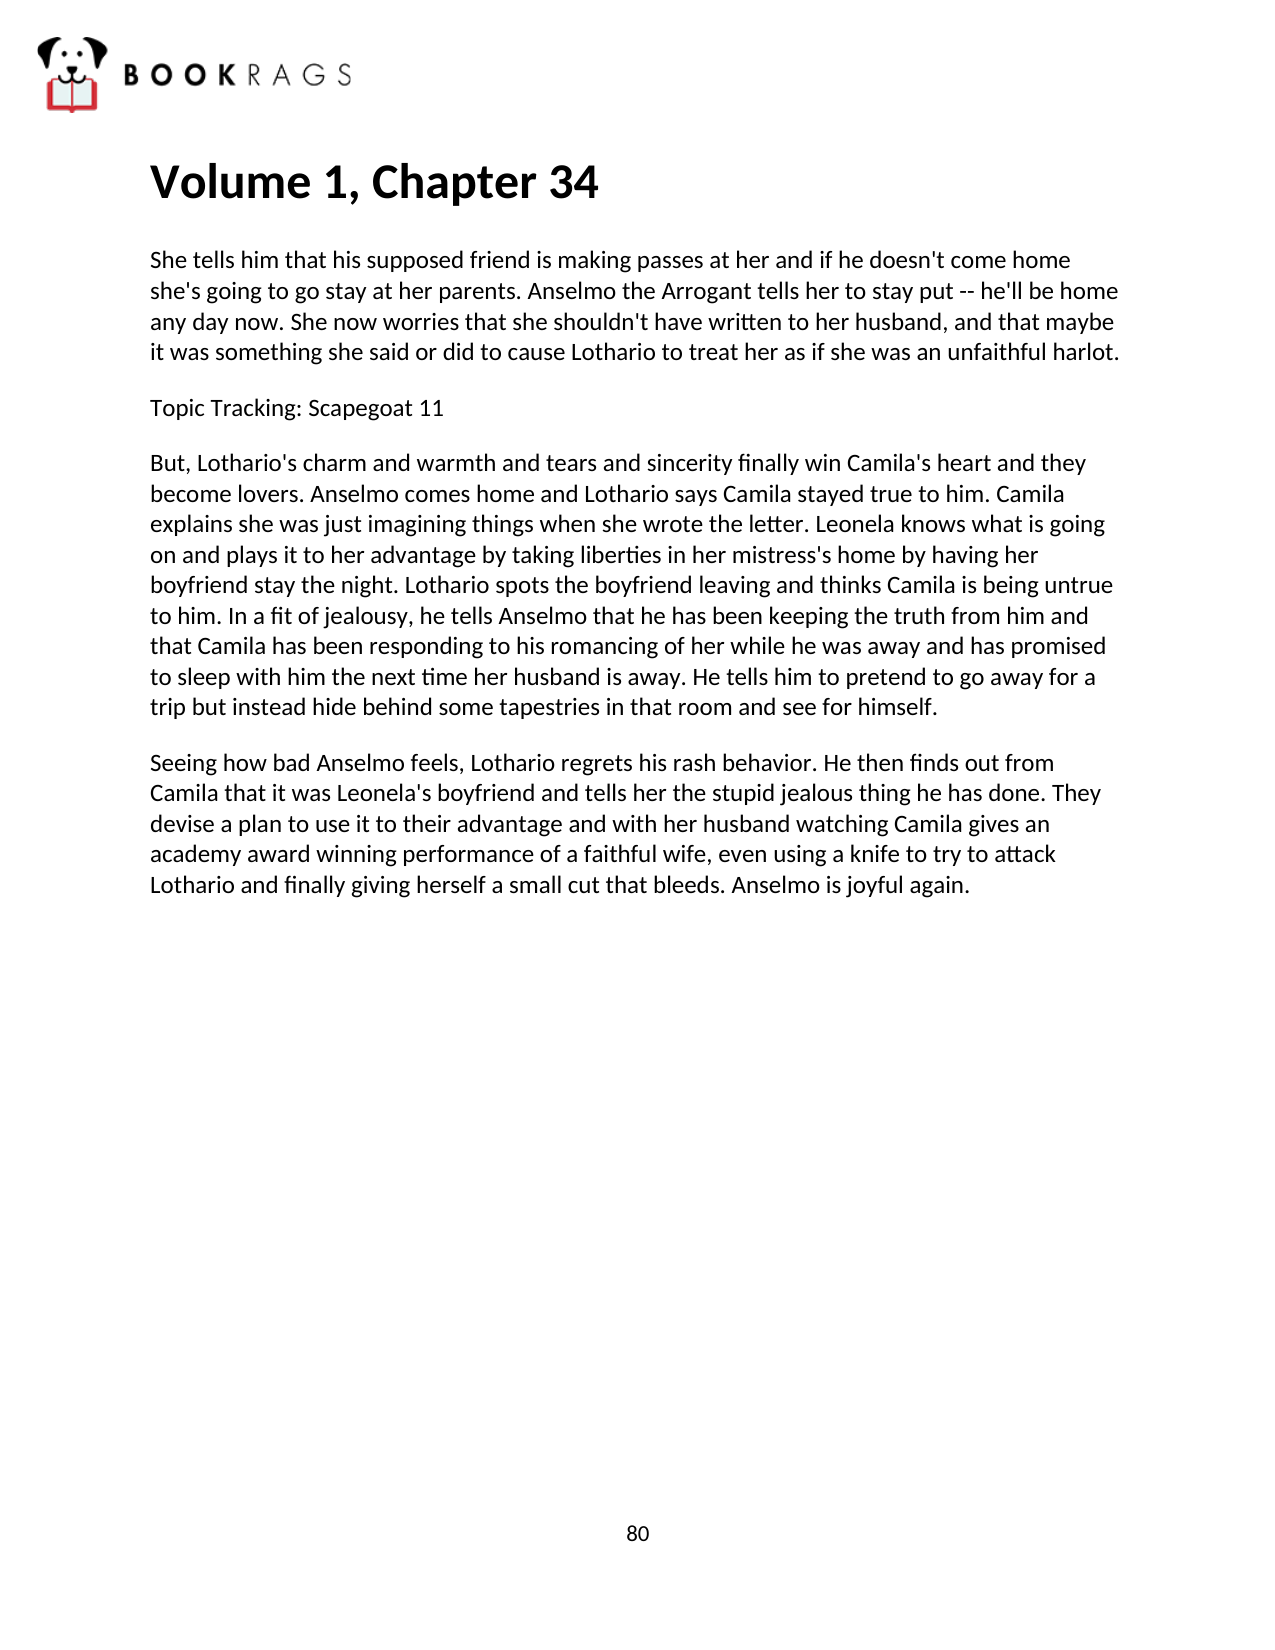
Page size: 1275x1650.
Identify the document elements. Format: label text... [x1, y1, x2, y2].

text Volume 1, Chapter 34 [150, 150, 1125, 211]
text But, Lothario's charm and warmth and tears and sincerity finally win Camila's heart and they become lovers. Anselmo comes home and Lothario says Camila stayed true to him. Camila explains she was just imagining things when she wrote the letter. Leonela knows what is going on and plays it to her advantage by taking liberties in her mistress's home by having her boyfriend stay the night. Lothario spots the boyfriend leaving and thinks Camila is being untrue to him. In a fit of jealousy, he tells Anselmo that he has been keeping the truth from him and that Camila has been responding to his romancing of her while he was away and has promised to sleep with him the next time her husband is away. He tells him to pretend to go away for a trip but instead hide behind some tapestries in that room and see for himself. [150, 447, 1125, 722]
text Seeing how bad Anselmo feels, Lothario regrets his rash behavior. He then finds out from Camila that it was Leonela's boyfriend and tells her the stupid jealous thing he has done. They devise a plan to use it to their advantage and with her husband watching Camila gives an academy award winning performance of a faithful wife, even using a knife to try to attack Lothario and finally giving herself a small cut that bleeds. Anselmo is joyful again. [150, 747, 1125, 899]
text She tells him that his supposed friend is making passes at her and if he doesn't come home she's going to go stay at her parents. Anselmo the Arrogant tells her to stay put -- he'll be home any day now. She now worries that she shouldn't have written to her husband, and that maybe it was something she said or did to cause Lothario to treat her as if she was an unfaithful harlot. [150, 244, 1125, 367]
picture [37, 37, 351, 113]
text Topic Tracking: Scapegoat 11 [150, 392, 1125, 422]
